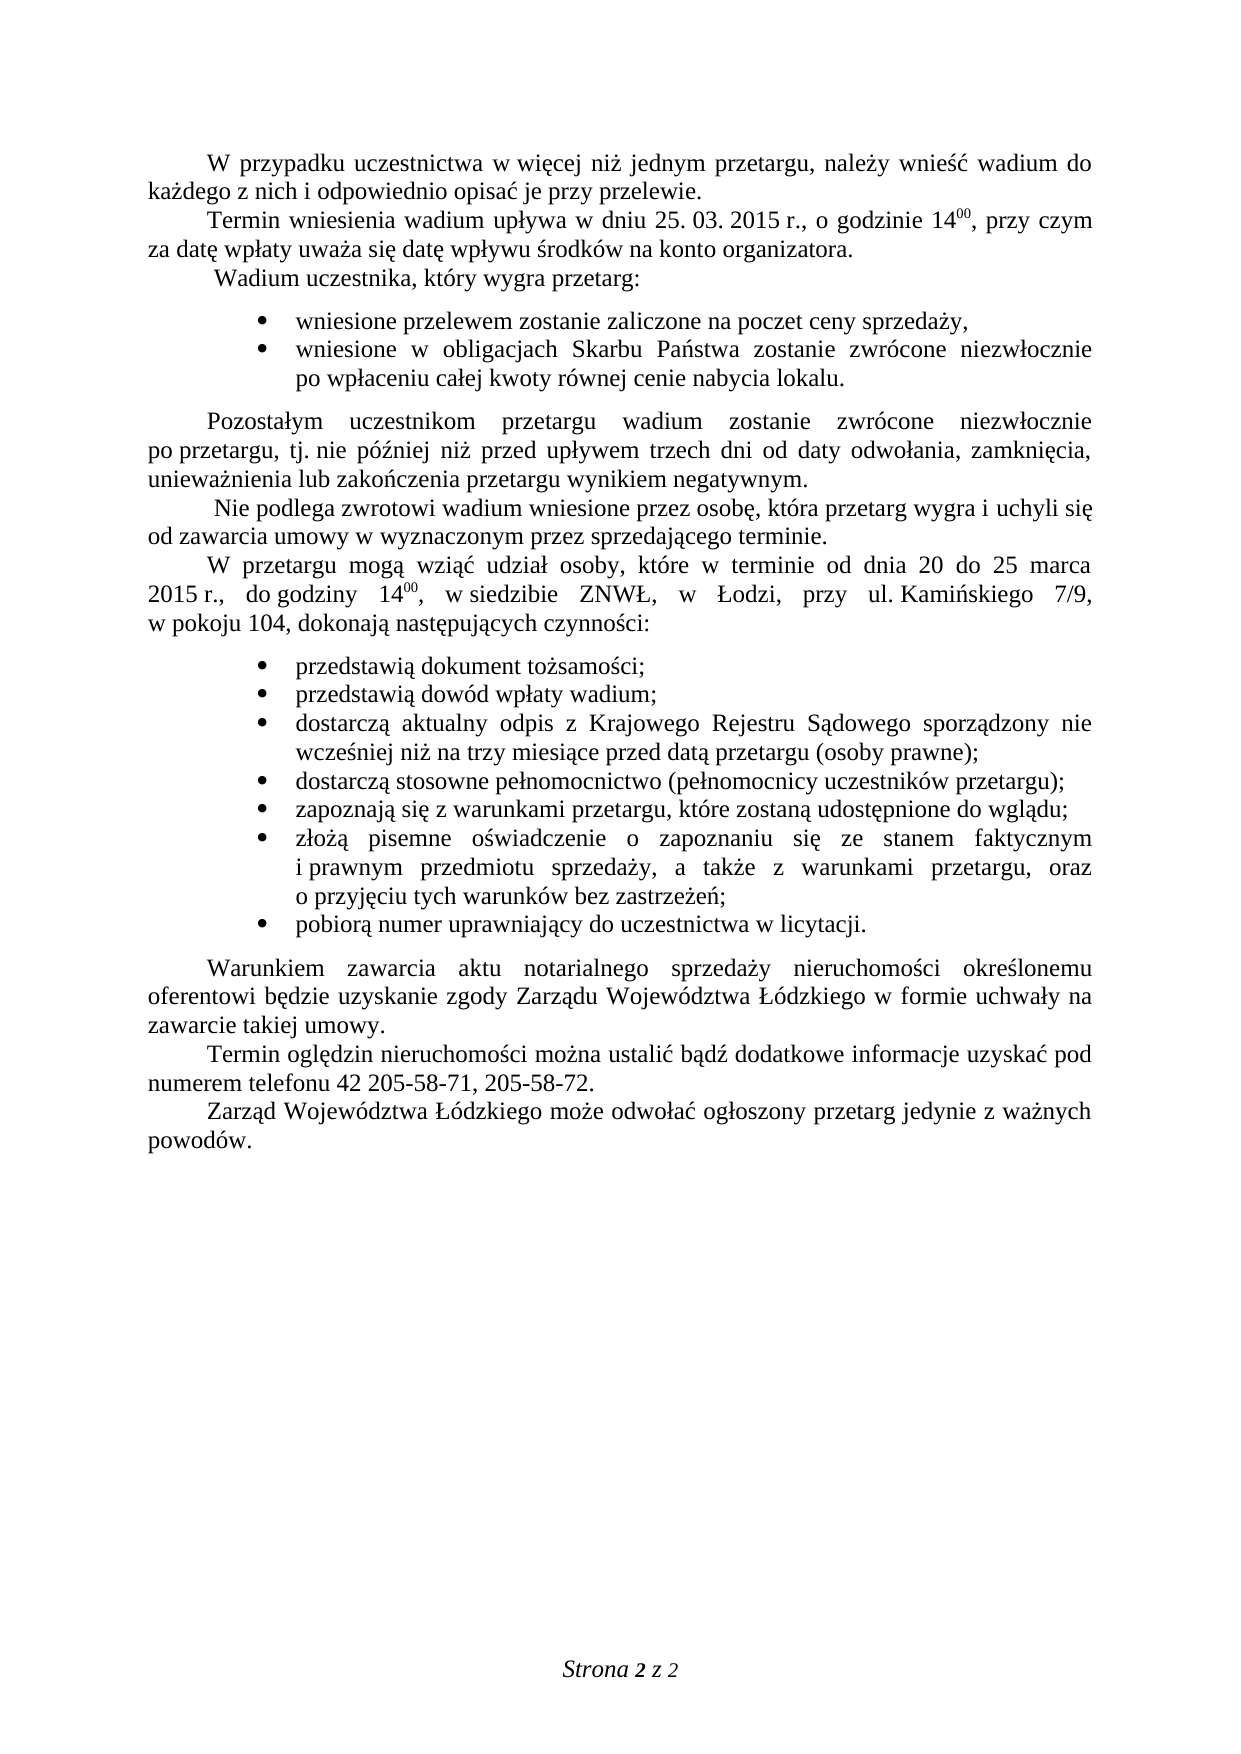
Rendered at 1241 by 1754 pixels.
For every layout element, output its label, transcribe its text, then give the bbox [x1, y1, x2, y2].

list dostarczą stosowne pełnomocnictwo (pełnomocnicy uczestników przetargu); [258, 766, 1093, 794]
list pobiorą numer uprawniający do uczestnictwa w licytacji. [258, 909, 1093, 938]
text W przypadku uczestnictwa w więcej niż jednym przetargu, należy wnieść wadium do każdego z nich i odpowiednio opisać je przy przelewie. [148, 148, 1093, 205]
text Pozostałym uczestnikom przetargu wadium zostanie zwrócone niezwłocznie po przetargu, tj. nie później niż przed upływem trzech dni od daty odwołania, zamknięcia, unieważnienia lub zakończenia przetargu wynikiem negatywnym. [148, 406, 1093, 493]
list wniesione przelewem zostanie zaliczone na poczet ceny sprzedaży, [258, 306, 1093, 334]
list dostarczą aktualny odpis z Krajowego Rejestru Sądowego sporządzony nie wcześniej niż na trzy miesiące przed datą przetargu (osoby prawne); [258, 708, 1093, 766]
text Wadium uczestnika, który wygra przetarg: [213, 263, 1093, 291]
text W przetargu mogą wziąć udział osoby, które w terminie od dnia 20 do 25 marca 2015 r., do godziny 1400, w siedzibie ZNWŁ, w Łodzi, przy ul. Kamińskiego 7/9, w pokoju 104, dokonają następujących czynności: [148, 550, 1093, 636]
list przedstawią dowód wpłaty wadium; [258, 679, 1093, 708]
list złożą pisemne oświadczenie o zapoznaniu się ze stanem faktycznym i prawnym przedmiotu sprzedaży, a także z warunkami przetargu, oraz o przyjęciu tych warunków bez zastrzeżeń; [258, 823, 1093, 909]
list przedstawią dokument tożsamości; [258, 651, 1093, 679]
text Nie podlega zwrotowi wadium wniesione przez osobę, która przetarg wygra i uchyli się od zawarcia umowy w wyznaczonym przez sprzedającego terminie. [148, 493, 1093, 550]
text Warunkiem zawarcia aktu notarialnego sprzedaży nieruchomości określonemu oferentowi będzie uzyskanie zgody Zarządu Województwa Łódzkiego w formie uchwały na zawarcie takiej umowy. [148, 953, 1093, 1039]
list wniesione w obligacjach Skarbu Państwa zostanie zwrócone niezwłocznie po wpłaceniu całej kwoty równej cenie nabycia lokalu. [258, 334, 1093, 392]
text Termin oględzin nieruchomości można ustalić bądź dodatkowe informacje uzyskać pod numerem telefonu 42 205-58-71, 205-58-72. [148, 1039, 1093, 1096]
text Zarząd Województwa Łódzkiego może odwołać ogłoszony przetarg jedynie z ważnych powodów. [148, 1096, 1093, 1154]
list zapoznają się z warunkami przetargu, które zostaną udostępnione do wglądu; [258, 794, 1093, 823]
text Termin wniesienia wadium upływa w dniu 25. 03. 2015 r., o godzinie 1400, przy czym za datę wpłaty uważa się datę wpływu środków na konto organizatora. [148, 205, 1093, 263]
